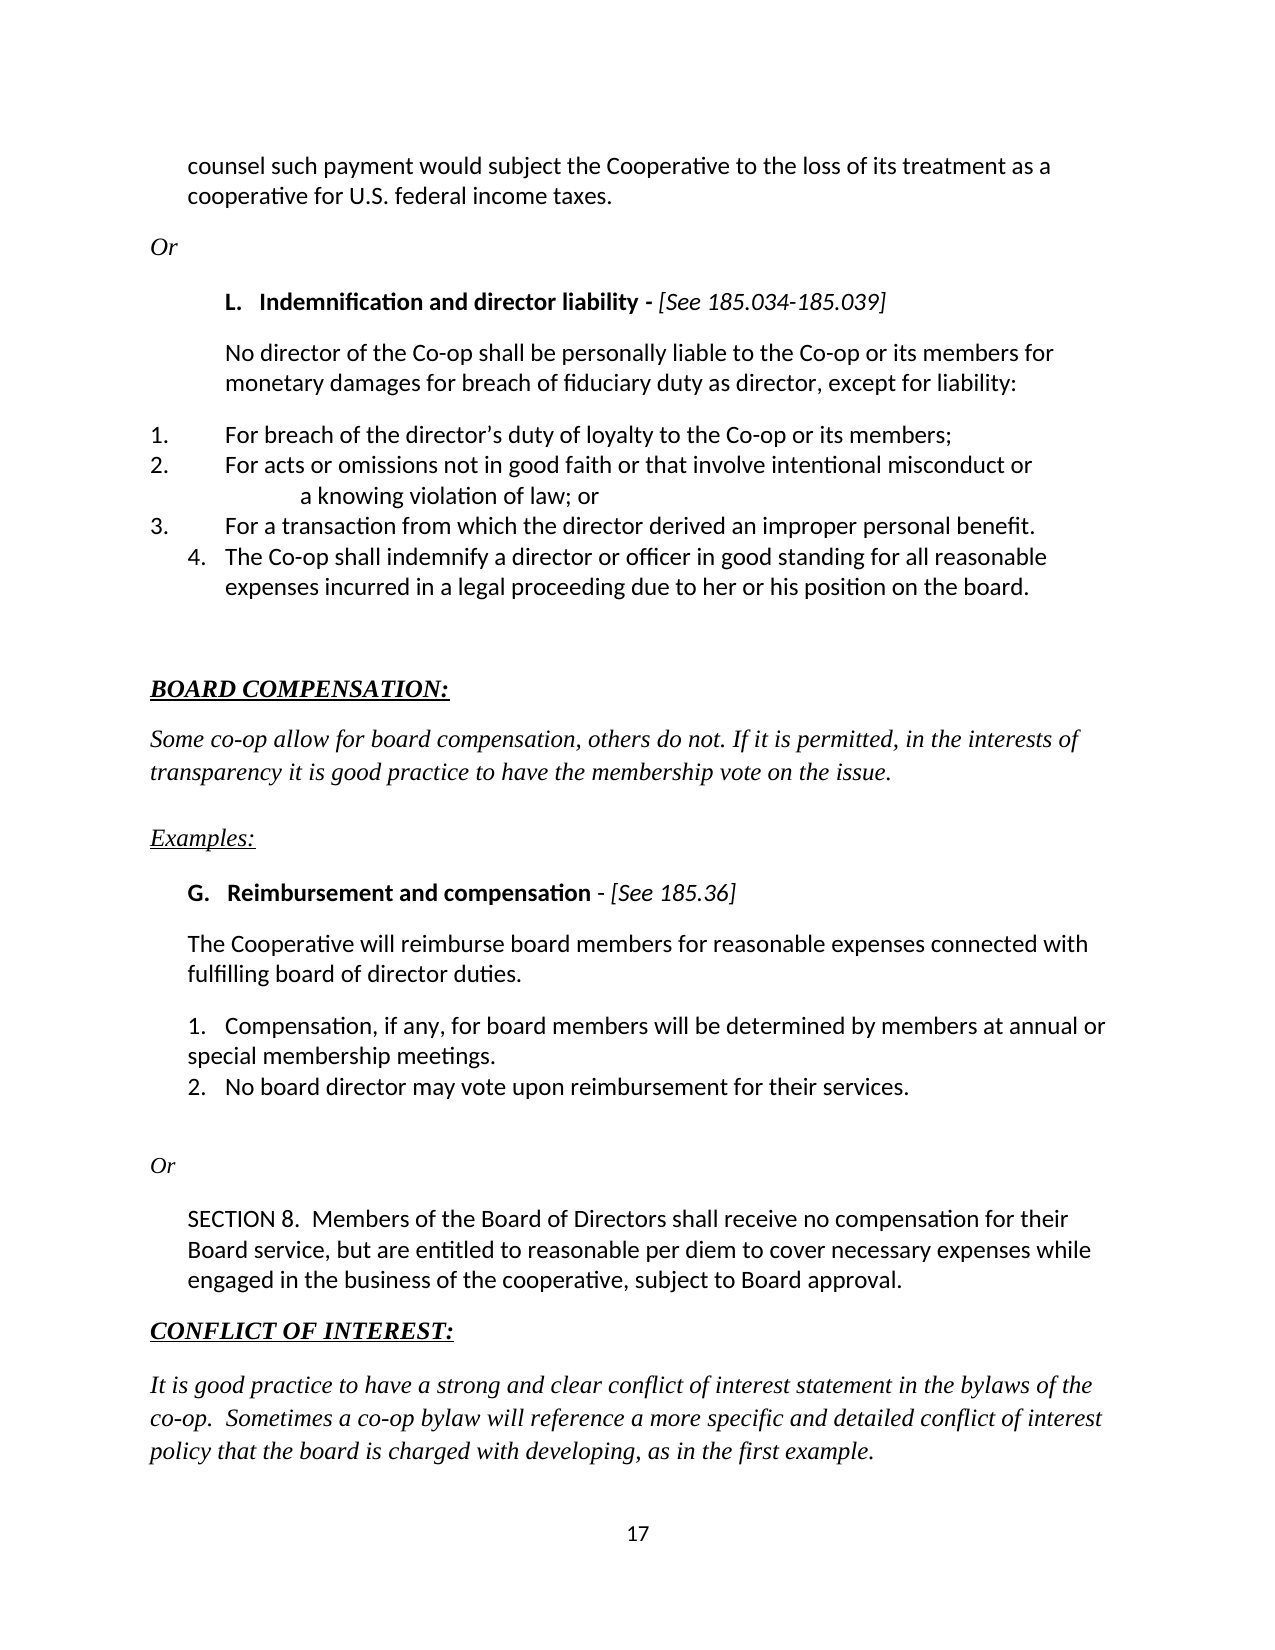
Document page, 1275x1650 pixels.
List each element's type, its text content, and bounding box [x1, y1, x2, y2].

text No director of the Co-op shall be personally liable to the Co-op or its members for monetary damages for breach of fiduciary duty as director, except for liability: [225, 337, 1125, 398]
text BOARD COMPENSATION: [150, 674, 1125, 703]
text Examples: [150, 823, 1125, 852]
list For acts or omissions not in good faith or that involve intentional misconduct or [150, 449, 1125, 480]
list The Co-op shall indemnify a director or officer in good standing for all reasonable expenses incurred in a legal proceeding due to her or his position on the board. [187, 541, 1125, 602]
text The Cooperative will reimburse board members for reasonable expenses connected with fulfilling board of director duties. [187, 928, 1125, 989]
text Some co-op allow for board compensation, others do not. If it is permitted, in the interests of transparency it is good practice to have the membership vote on the issue. [150, 724, 1125, 786]
text It is good practice to have a strong and clear conflict of interest statement in the bylaws of the co-op. Sometimes a co-op bylaw will reference a more specific and detailed conflict of interest policy that the board is charged with developing, as in the first example. [150, 1370, 1125, 1465]
text a knowing violation of law; or [225, 480, 1125, 511]
list Compensation, if any, for board members will be determined by members at annual or special membership meetings. [187, 1010, 1125, 1071]
text Or [150, 1153, 1125, 1179]
text SECTION 8. Members of the Board of Directors shall receive no compensation for their Board service, but are entitled to reasonable per diem to cover necessary expenses while engaged in the business of the cooperative, subject to Board approval. [187, 1204, 1125, 1295]
list No board director may vote upon reimbursement for their services. [187, 1071, 1125, 1102]
text cooperative for U.S. federal income taxes. [187, 181, 1125, 211]
text counsel such payment would subject the Cooperative to the loss of its treatment as a [187, 150, 1125, 181]
text L. Indemnification and director liability - [See 185.034-185.039] [225, 286, 1125, 316]
text G. Reimbursement and compensation - [See 185.36] [187, 877, 1125, 907]
text Or [150, 232, 1125, 261]
text CONFLICT OF INTEREST: [150, 1316, 1125, 1345]
list For a transaction from which the director derived an improper personal benefit. [150, 511, 1125, 541]
list For breach of the director’s duty of loyalty to the Co-op or its members; [150, 419, 1125, 449]
